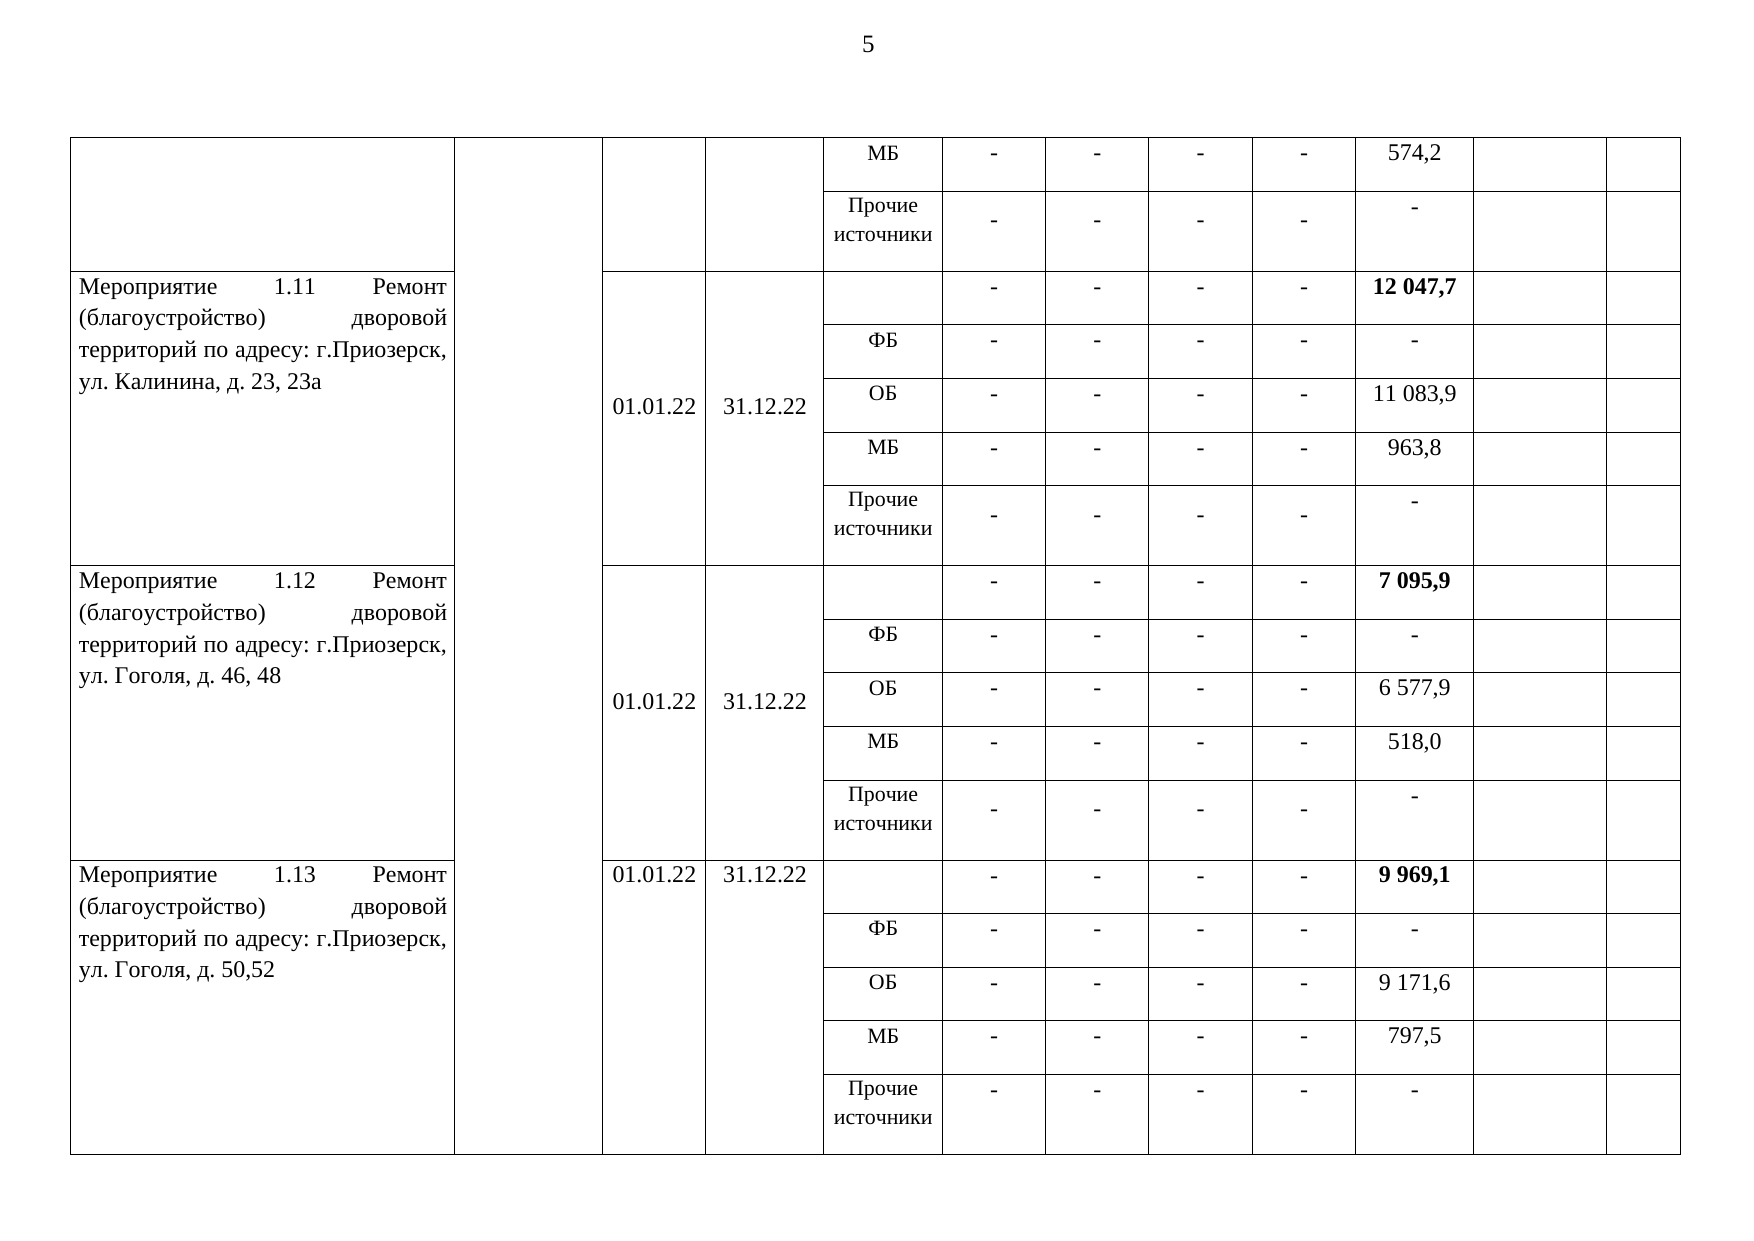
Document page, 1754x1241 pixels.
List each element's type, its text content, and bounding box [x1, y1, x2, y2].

table_cell ФБ [824, 325, 942, 378]
table_cell 9 171,6 [1356, 968, 1473, 1020]
table_cell [1607, 566, 1680, 619]
table_cell - [1356, 781, 1473, 859]
table_cell [1474, 861, 1606, 913]
table_cell МБ [824, 1021, 942, 1074]
table_cell [1607, 781, 1680, 859]
table_cell - [1046, 914, 1148, 967]
table_cell [1607, 673, 1680, 726]
table_cell [1607, 968, 1680, 1020]
table_cell 01.01.22 [603, 566, 705, 859]
table_cell МБ [824, 433, 942, 485]
table_cell 31.12.22 [706, 272, 823, 565]
table_cell - [1046, 138, 1148, 191]
table_cell [1474, 914, 1606, 967]
table_cell - [1253, 914, 1355, 967]
table_cell [1474, 272, 1606, 324]
table_cell - [1046, 433, 1148, 485]
table_cell Мероприятие 1.12 Ремонт (благоустройство) дворовой территорий по адресу: г.Приозерск, ул. Гоголя, д. 46, 48 [71, 566, 454, 859]
table_cell - [943, 566, 1045, 619]
table_cell Прочие источники [824, 781, 942, 859]
table_cell [1607, 138, 1680, 191]
table_cell - [1046, 861, 1148, 913]
table_cell - [1046, 673, 1148, 726]
table_cell - [1046, 727, 1148, 779]
table_cell - [943, 968, 1045, 1020]
table_cell - [1253, 673, 1355, 726]
table_cell [1607, 620, 1680, 672]
table_cell ОБ [824, 379, 942, 432]
table_cell 7 095,9 [1356, 566, 1473, 619]
table_cell - [943, 673, 1045, 726]
table_cell - [1046, 486, 1148, 565]
table_cell 9 969,1 [1356, 861, 1473, 913]
table_cell - [1046, 620, 1148, 672]
table_cell [1607, 192, 1680, 271]
table_cell [1607, 379, 1680, 432]
table_cell - [1253, 325, 1355, 378]
table_cell - [1149, 192, 1252, 271]
table_cell Мероприятие 1.13 Ремонт (благоустройство) дворовой территорий по адресу: г.Приозерск, ул. Гоголя, д. 50,52 [71, 861, 454, 1154]
table_cell - [1149, 1021, 1252, 1074]
table_cell [1474, 968, 1606, 1020]
table_cell - [1046, 566, 1148, 619]
table_cell - [1253, 781, 1355, 859]
table_cell 12 047,7 [1356, 272, 1473, 324]
table_cell - [1046, 192, 1148, 271]
table_cell - [943, 379, 1045, 432]
table_cell - [943, 192, 1045, 271]
table_cell [1474, 325, 1606, 378]
table_cell [1474, 192, 1606, 271]
table_cell - [1046, 781, 1148, 859]
table_cell - [1046, 325, 1148, 378]
table_cell - [943, 138, 1045, 191]
table_cell - [1149, 673, 1252, 726]
table_cell 574,2 [1356, 138, 1473, 191]
table_cell МБ [824, 727, 942, 779]
table_cell - [1046, 1075, 1148, 1154]
table_cell 963,8 [1356, 433, 1473, 485]
table_cell - [1149, 379, 1252, 432]
table_cell - [1149, 781, 1252, 859]
table_cell ФБ [824, 620, 942, 672]
table_cell [824, 861, 942, 913]
table_cell - [1253, 433, 1355, 485]
table_cell [1474, 673, 1606, 726]
table_cell - [1149, 433, 1252, 485]
table_cell [1474, 727, 1606, 779]
table_cell - [943, 325, 1045, 378]
table_cell 797,5 [1356, 1021, 1473, 1074]
table_cell [1607, 325, 1680, 378]
table_cell - [1046, 968, 1148, 1020]
table_cell 31.12.22 [706, 566, 823, 859]
table_cell - [1253, 566, 1355, 619]
table_cell - [943, 433, 1045, 485]
table_cell - [1149, 620, 1252, 672]
table_cell [824, 566, 942, 619]
table_cell - [1149, 1075, 1252, 1154]
table_cell - [1046, 379, 1148, 432]
table_cell [1474, 486, 1606, 565]
table_cell - [1149, 486, 1252, 565]
table_cell - [943, 781, 1045, 859]
table_cell [1474, 433, 1606, 485]
table_cell - [1149, 566, 1252, 619]
table_cell 518,0 [1356, 727, 1473, 779]
table_cell - [1149, 914, 1252, 967]
table_cell [1474, 379, 1606, 432]
table_cell Мероприятие 1.11 Ремонт (благоустройство) дворовой территорий по адресу: г.Приозерск, ул. Калинина, д. 23, 23а [71, 272, 454, 565]
table_cell 11 083,9 [1356, 379, 1473, 432]
table_cell - [1046, 1021, 1148, 1074]
table_cell Прочие источники [824, 192, 942, 271]
table_cell [1474, 781, 1606, 859]
table_cell - [1046, 272, 1148, 324]
table_cell - [1149, 861, 1252, 913]
table_cell - [1149, 272, 1252, 324]
table_cell - [943, 727, 1045, 779]
table_cell [824, 272, 942, 324]
table_cell - [1253, 727, 1355, 779]
table_cell [1607, 433, 1680, 485]
table_cell ОБ [824, 673, 942, 726]
table_cell ФБ [824, 914, 942, 967]
table_cell [1607, 1021, 1680, 1074]
table_cell - [1253, 138, 1355, 191]
table_cell - [943, 272, 1045, 324]
table_cell - [1356, 325, 1473, 378]
table_cell - [1253, 968, 1355, 1020]
table_cell [1474, 1075, 1606, 1154]
table_cell - [943, 1021, 1045, 1074]
table_cell - [1253, 379, 1355, 432]
table_cell - [943, 486, 1045, 565]
table_cell - [943, 620, 1045, 672]
table_cell [1474, 1021, 1606, 1074]
table_cell - [1356, 914, 1473, 967]
table_cell 01.01.22 [603, 272, 705, 565]
table_cell - [1356, 486, 1473, 565]
table_cell Прочие источники [824, 486, 942, 565]
table_cell 31.12.22 [706, 861, 823, 1154]
table_cell [1607, 914, 1680, 967]
table_cell - [1253, 272, 1355, 324]
table_cell - [943, 1075, 1045, 1154]
table_cell Прочие источники [824, 1075, 942, 1154]
table_cell [1474, 138, 1606, 191]
table_cell - [1356, 1075, 1473, 1154]
table_cell [1607, 272, 1680, 324]
table_cell ОБ [824, 968, 942, 1020]
table_cell - [1253, 1075, 1355, 1154]
table_cell [1474, 620, 1606, 672]
table_cell [1607, 486, 1680, 565]
table_cell - [1149, 968, 1252, 1020]
table_cell - [1253, 1021, 1355, 1074]
table_cell - [1253, 486, 1355, 565]
table_cell - [1149, 138, 1252, 191]
table_cell [1474, 566, 1606, 619]
table_cell - [1356, 620, 1473, 672]
table_cell МБ [824, 138, 942, 191]
table_cell 6 577,9 [1356, 673, 1473, 726]
table_cell - [943, 861, 1045, 913]
table_cell 01.01.22 [603, 861, 705, 1154]
table_cell [1607, 861, 1680, 913]
table_cell - [1149, 727, 1252, 779]
table_cell - [1356, 192, 1473, 271]
table_cell - [1253, 620, 1355, 672]
table_cell - [1253, 192, 1355, 271]
table_cell - [943, 914, 1045, 967]
table_cell - [1253, 861, 1355, 913]
table_cell - [1149, 325, 1252, 378]
table_cell [1607, 727, 1680, 779]
table_cell [1607, 1075, 1680, 1154]
